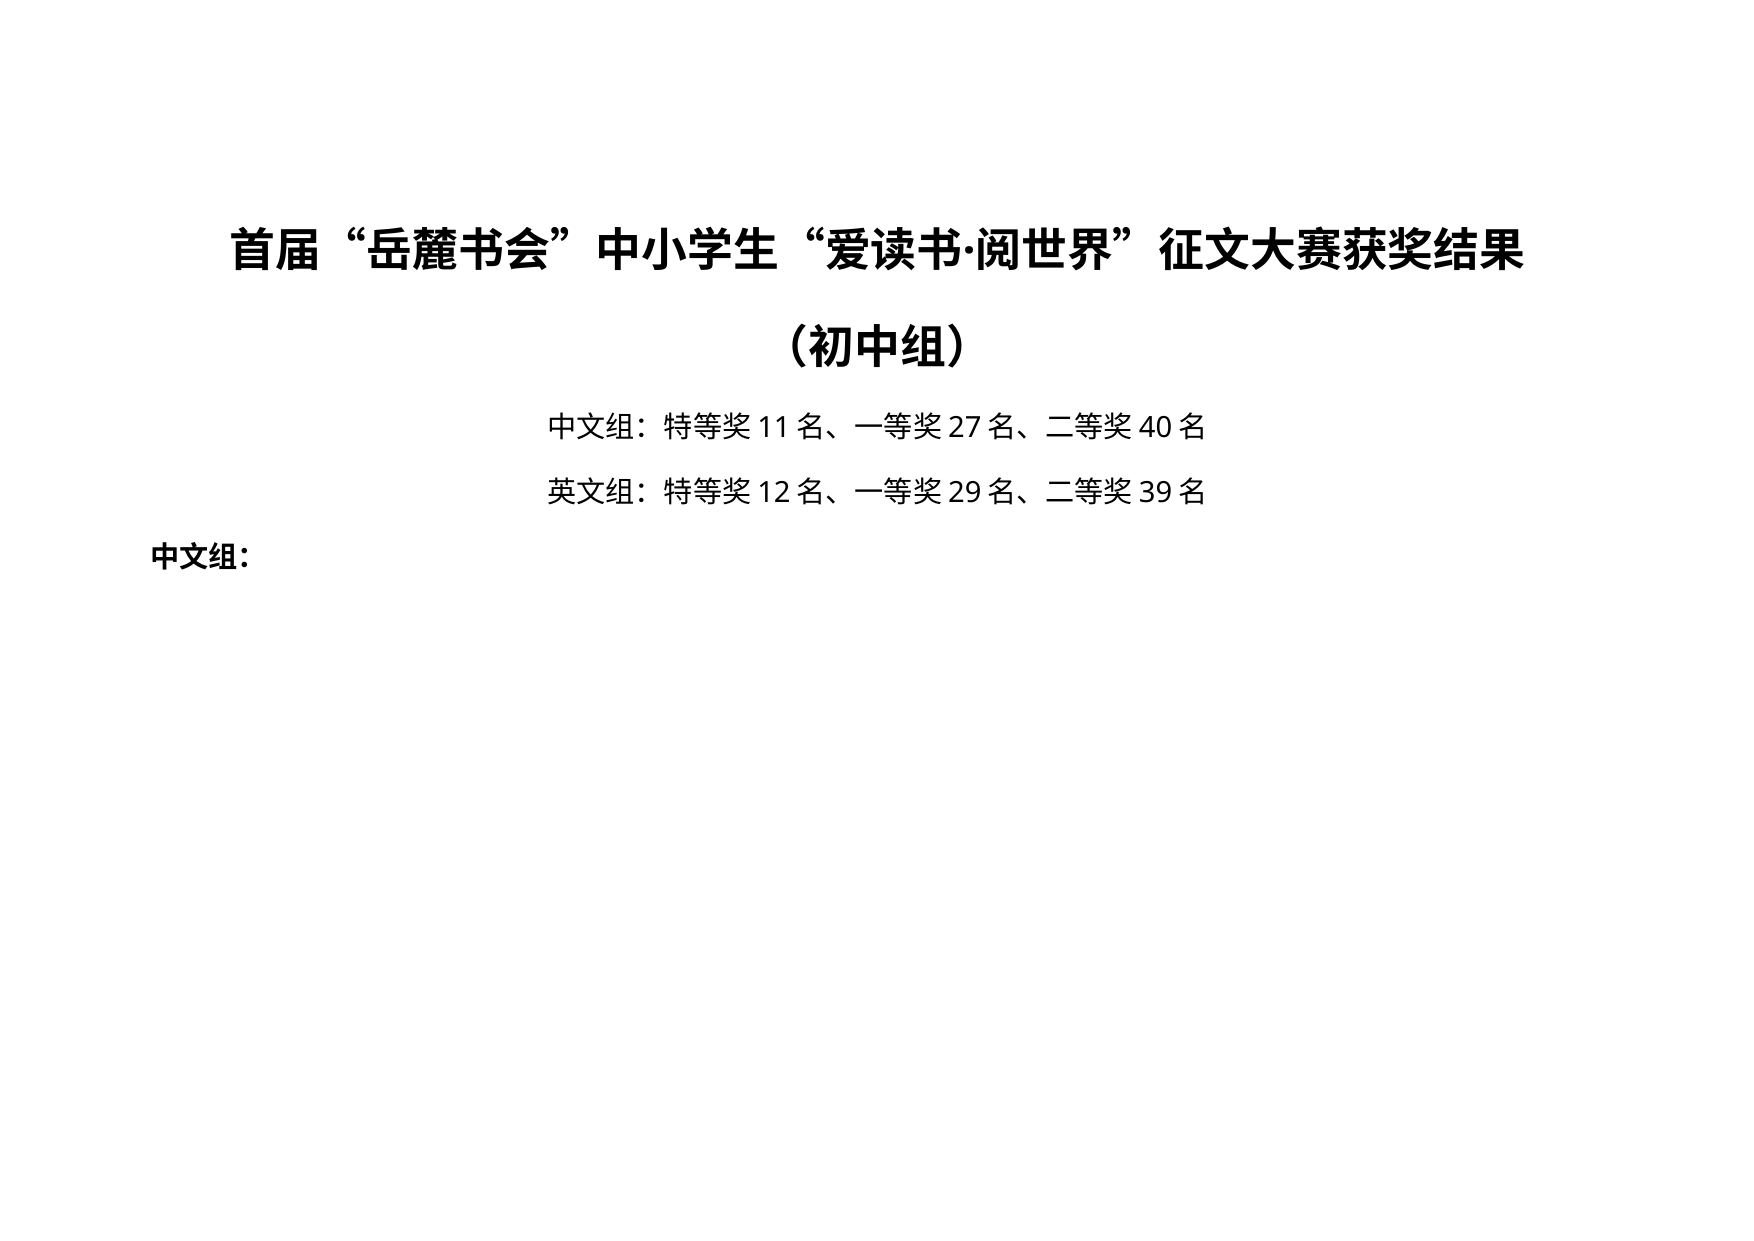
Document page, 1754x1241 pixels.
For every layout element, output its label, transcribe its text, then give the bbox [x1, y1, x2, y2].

text 首届“岳麓书会”中小学生“爱读书·阅世界”征文大赛获奖结果 [150, 198, 1604, 295]
text 中文组： [150, 523, 1604, 588]
text 中文组：特等奖11名、一等奖27名、二等奖40名 [150, 393, 1604, 458]
text 英文组：特等奖12名、一等奖29名、二等奖39名 [150, 458, 1604, 523]
text （初中组） [150, 295, 1604, 393]
